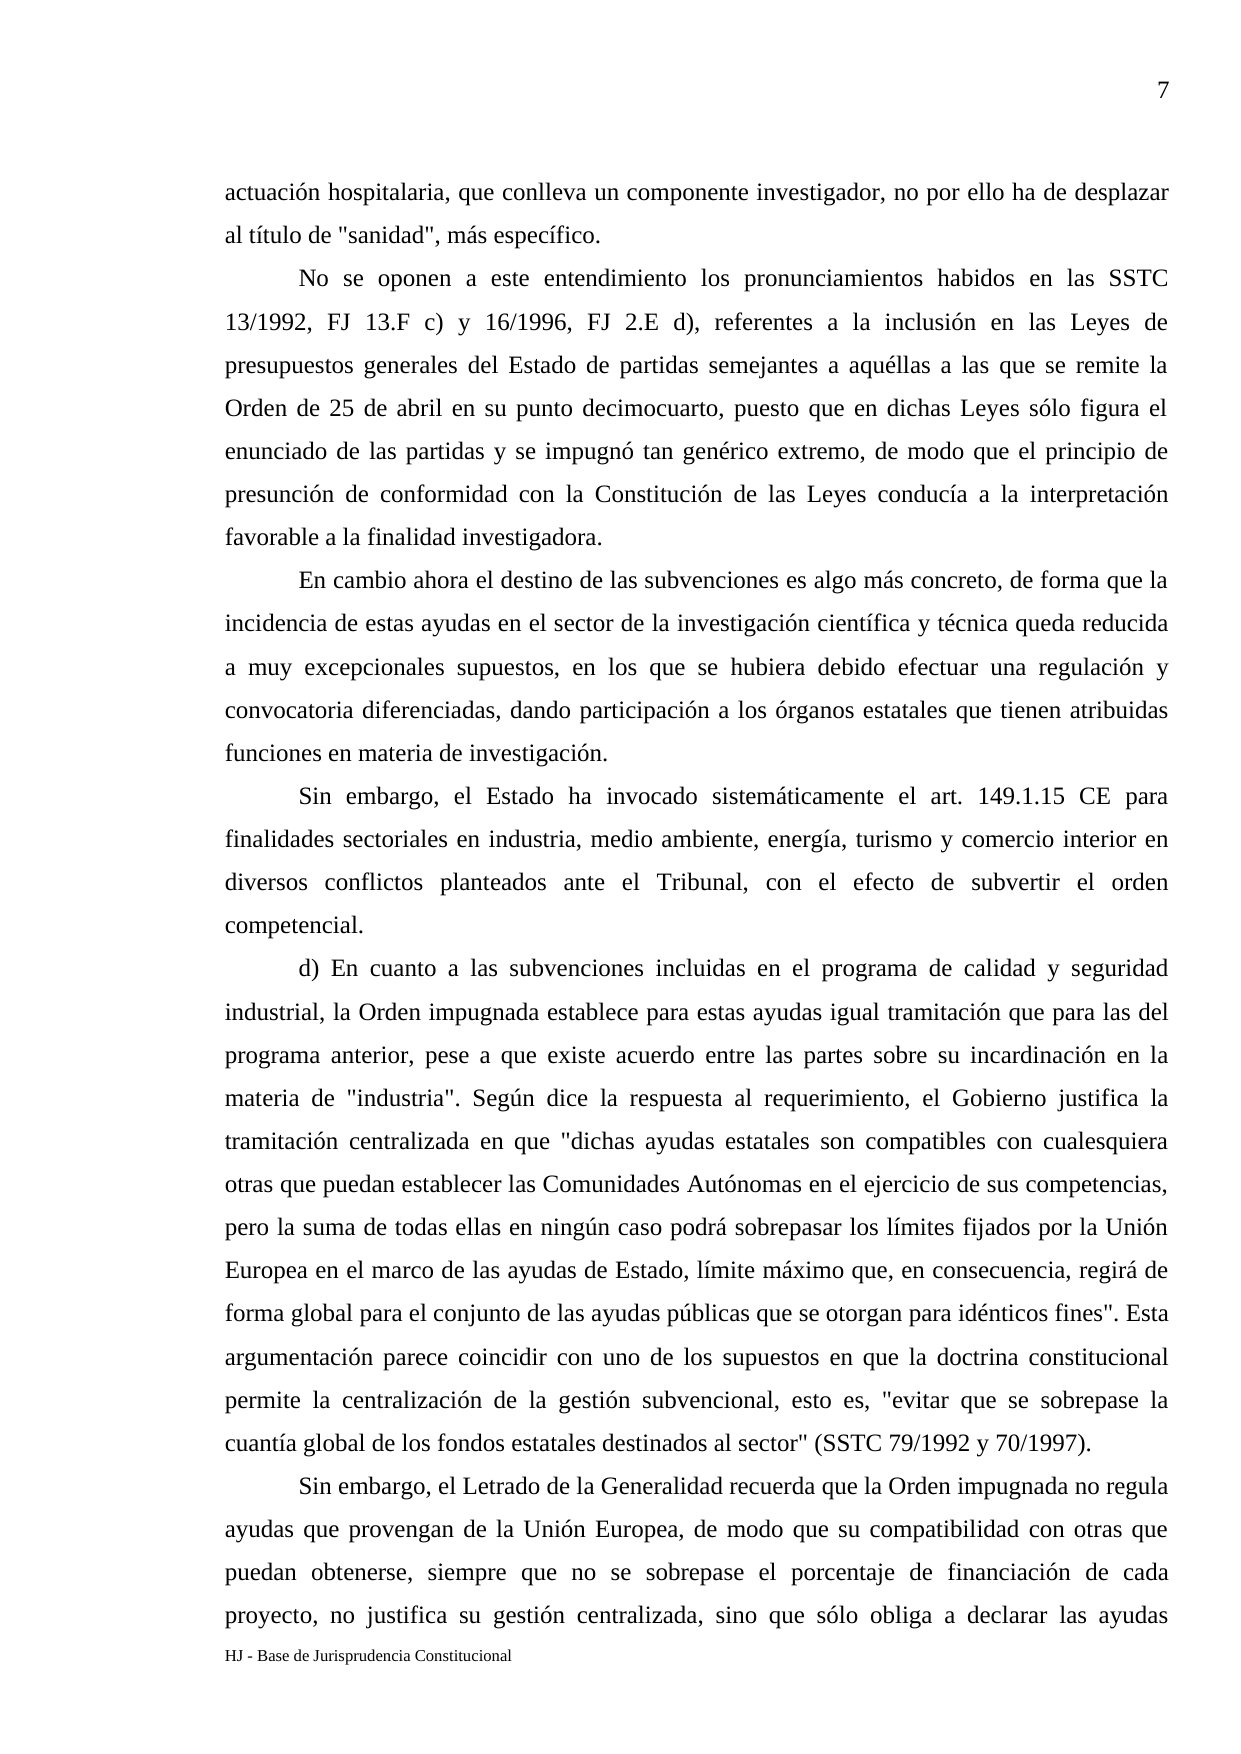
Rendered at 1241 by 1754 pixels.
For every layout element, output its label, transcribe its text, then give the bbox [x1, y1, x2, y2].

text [224, 1471, 1169, 1629]
text En cambio ahora el destino de las subvenciones es algo más concreto, de forma que la incidencia de estas ayudas en el sector de la investigación científica y técnica queda reducida a muy excepcionales supuestos, en los que se hubiera debido efectuar una regulación y convocatoria diferenciadas, dando participación a los órganos estatales que tienen atribuidas funciones en materia de investigación. [224, 565, 1169, 767]
text No se oponen a este entendimiento los pronunciamientos habidos en las SSTC 13/1992, FJ 13.F c) y 16/1996, FJ 2.E d), referentes a la inclusión en las Leyes de presupuestos generales del Estado de partidas semejantes a aquéllas a las que se remite la Orden de 25 de abril en su punto decimocuarto, puesto que en dichas Leyes sólo figura el enunciado de las partidas y se impugnó tan genérico extremo, de modo que el principio de presunción de conformidad con la Constitución de las Leyes conducía a la interpretación favorable a la finalidad investigadora. [224, 263, 1169, 551]
text Sin embargo, el Estado ha invocado sistemáticamente el art. 149.1.15 CE para finalidades sectoriales en industria, medio ambiente, energía, turismo y comercio interior en diversos conflictos planteados ante el Tribunal, con el efecto de subvertir el orden competencial. [224, 781, 1169, 939]
text d) En cuanto a las subvenciones incluidas en el programa de calidad y seguridad industrial, la Orden impugnada establece para estas ayudas igual tramitación que para las del programa anterior, pese a que existe acuerdo entre las partes sobre su incardinación en la materia de "industria". Según dice la respuesta al requerimiento, el Gobierno justifica la tramitación centralizada en que "dichas ayudas estatales son compatibles con cualesquiera otras que puedan establecer las Comunidades Autónomas en el ejercicio de sus competencias, pero la suma de todas ellas en ningún caso podrá sobrepasar los límites fijados por la Unión Europea en el marco de las ayudas de Estado, límite máximo que, en consecuencia, regirá de forma global para el conjunto de las ayudas públicas que se otorgan para idénticos fines". Esta argumentación parece coincidir con uno de los supuestos en que la doctrina constitucional permite la centralización de la gestión subvencional, esto es, "evitar que se sobrepase la cuantía global de los fondos estatales destinados al sector" (SSTC 79/1992 y 70/1997). [224, 953, 1169, 1457]
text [224, 177, 1169, 249]
